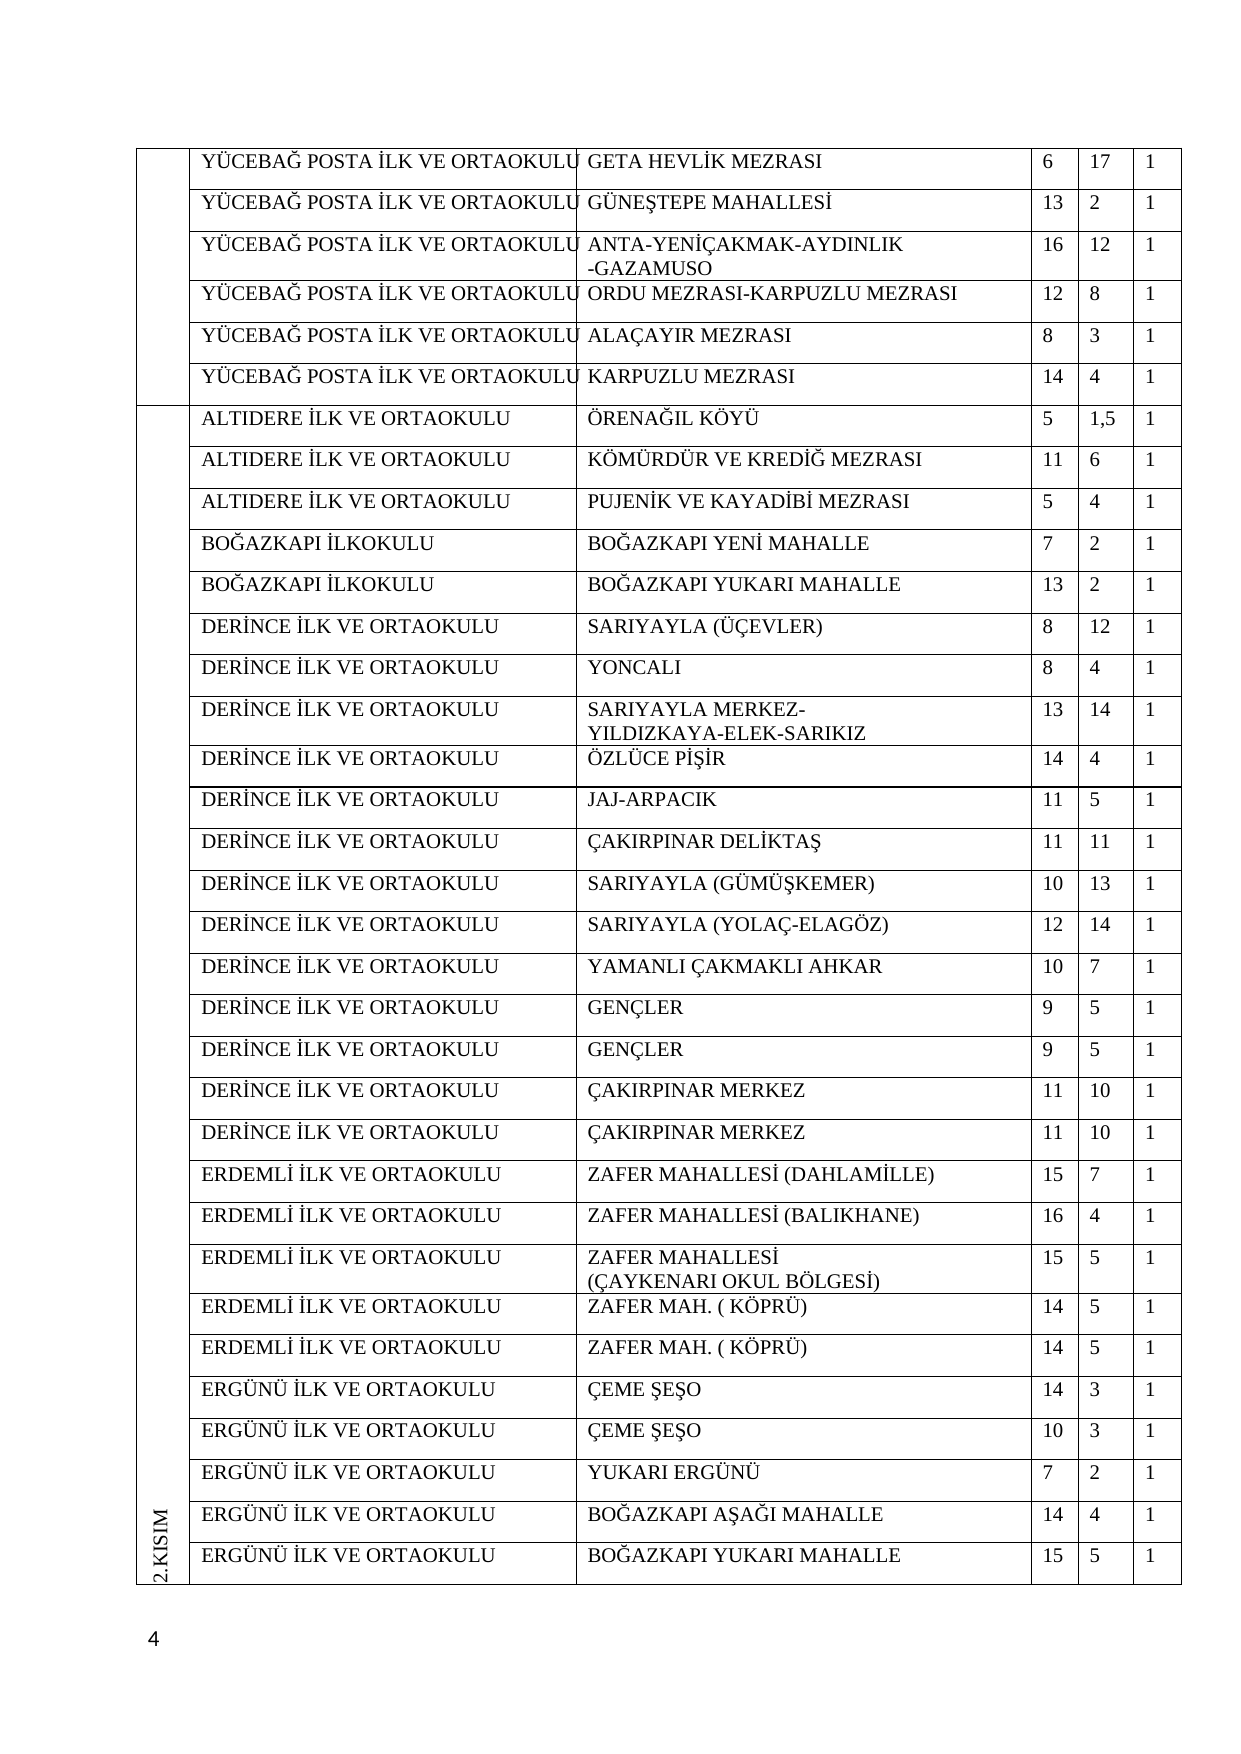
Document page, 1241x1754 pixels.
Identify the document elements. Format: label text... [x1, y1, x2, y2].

table_cell YÜCEBAĞ POSTA İLK VE ORTAOKULU [190, 281, 576, 322]
table_cell 15 [1032, 1543, 1078, 1584]
table_cell ERGÜNÜ İLK VE ORTAOKULU [190, 1377, 576, 1417]
table_cell 1 [1134, 190, 1181, 231]
table_cell 2.KISIM [137, 406, 189, 1584]
table_cell 12 [1032, 912, 1078, 953]
table_cell 10 [1032, 954, 1078, 994]
table_cell DERİNCE İLK VE ORTAOKULU [190, 912, 576, 953]
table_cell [190, 149, 576, 189]
table_cell 4 [1079, 746, 1133, 786]
table_cell 1 [1134, 1377, 1181, 1417]
table_cell 1 [1134, 1460, 1181, 1501]
table_cell 7 [1079, 954, 1133, 994]
table_cell 9 [1032, 1037, 1078, 1077]
table_cell ZAFER MAH. ( KÖPRÜ) [577, 1335, 1031, 1376]
table_cell GÜNEŞTEPE MAHALLESİ [577, 190, 1031, 231]
table_cell ALAÇAYIR MEZRASI [577, 323, 1031, 363]
table_cell DERİNCE İLK VE ORTAOKULU [190, 614, 576, 654]
table_cell PUJENİK VE KAYADİBİ MEZRASI [577, 489, 1031, 529]
table_cell 1 [1134, 1120, 1181, 1160]
table_cell ÇAKIRPINAR MERKEZ [577, 1078, 1031, 1119]
table_cell 4 [1079, 655, 1133, 696]
table_cell ZAFER MAH. ( KÖPRÜ) [577, 1294, 1031, 1334]
table_cell 1 [1134, 1203, 1181, 1243]
table_cell DERİNCE İLK VE ORTAOKULU [190, 746, 576, 786]
table_cell SARIYAYLA MERKEZ- YILDIZKAYA-ELEK-SARIKIZ [577, 697, 1031, 745]
table_cell 1 [1134, 1037, 1181, 1077]
table_cell 12 [1079, 614, 1133, 654]
table_cell SARIYAYLA (ÜÇEVLER) [577, 614, 1031, 654]
table_cell 6 [1079, 447, 1133, 488]
table_cell ERDEMLİ İLK VE ORTAOKULU [190, 1161, 576, 1202]
table_cell 1 [1134, 1335, 1181, 1376]
table_cell DERİNCE İLK VE ORTAOKULU [190, 1037, 576, 1077]
table_cell JAJ-ARPACIK [577, 788, 1031, 828]
table_cell 12 [1079, 232, 1133, 280]
table_cell 1,5 [1079, 406, 1133, 446]
table_cell ZAFER MAHALLESİ (ÇAYKENARI OKUL BÖLGESİ) [577, 1245, 1031, 1293]
table_cell 15 [1032, 1245, 1078, 1293]
table_cell ÖRENAĞIL KÖYÜ [577, 406, 1031, 446]
table_cell YÜCEBAĞ POSTA İLK VE ORTAOKULU [190, 190, 576, 231]
table_cell 2 [1079, 190, 1133, 231]
table_cell 1 [1134, 871, 1181, 911]
table_cell 1 [1134, 954, 1181, 994]
table_cell 11 [1032, 829, 1078, 869]
table_cell 13 [1032, 697, 1078, 745]
table_cell ERGÜNÜ İLK VE ORTAOKULU [190, 1419, 576, 1459]
table_cell 8 [1079, 281, 1133, 322]
table_cell 8 [1032, 614, 1078, 654]
table_cell 1 [1134, 697, 1181, 745]
table_cell 10 [1032, 1419, 1078, 1459]
table_cell KÖMÜRDÜR VE KREDİĞ MEZRASI [577, 447, 1031, 488]
table_cell 2 [1079, 530, 1133, 571]
table_cell ZAFER MAHALLESİ (DAHLAMİLLE) [577, 1161, 1031, 1202]
table_cell 11 [1032, 788, 1078, 828]
table_cell ZAFER MAHALLESİ (BALIKHANE) [577, 1203, 1031, 1243]
table_cell 1 [1134, 489, 1181, 529]
table_cell 14 [1032, 1502, 1078, 1542]
table_cell 2 [1079, 572, 1133, 612]
table_cell ERDEMLİ İLK VE ORTAOKULU [190, 1335, 576, 1376]
table_cell 14 [1032, 1377, 1078, 1417]
table_cell 5 [1032, 489, 1078, 529]
table_cell 1 [1134, 447, 1181, 488]
table_cell DERİNCE İLK VE ORTAOKULU [190, 1078, 576, 1119]
table_cell ANTA-YENİÇAKMAK-AYDINLIK -GAZAMUSO [577, 232, 1031, 280]
table_cell 12 [1032, 281, 1078, 322]
table_cell 4 [1079, 1203, 1133, 1243]
table_cell ERDEMLİ İLK VE ORTAOKULU [190, 1294, 576, 1334]
table_cell 1 [1134, 1502, 1181, 1542]
table_cell 1 [1134, 655, 1181, 696]
table_cell DERİNCE İLK VE ORTAOKULU [190, 1120, 576, 1160]
table_cell ÇAKIRPINAR DELİKTAŞ [577, 829, 1031, 869]
table_cell 14 [1032, 746, 1078, 786]
table_cell 5 [1079, 995, 1133, 1036]
table_cell 7 [1032, 530, 1078, 571]
table_cell ALTIDERE İLK VE ORTAOKULU [190, 489, 576, 529]
table_cell DERİNCE İLK VE ORTAOKULU [190, 995, 576, 1036]
table_cell 5 [1032, 406, 1078, 446]
table_cell 1 [1134, 829, 1181, 869]
table_cell 14 [1032, 1335, 1078, 1376]
table_cell 5 [1079, 1335, 1133, 1376]
table_cell ÇEME ŞEŞO [577, 1419, 1031, 1459]
table_cell 16 [1032, 1203, 1078, 1243]
table_cell YUKARI ERGÜNÜ [577, 1460, 1031, 1501]
table_cell 5 [1079, 1245, 1133, 1293]
table_cell 13 [1032, 572, 1078, 612]
table_cell GETA HEVLİK MEZRASI [577, 149, 1031, 189]
table_cell 11 [1032, 1078, 1078, 1119]
table_cell DERİNCE İLK VE ORTAOKULU [190, 829, 576, 869]
table_cell ERGÜNÜ İLK VE ORTAOKULU [190, 1460, 576, 1501]
table_cell 4 [1079, 489, 1133, 529]
table_cell 7 [1079, 1161, 1133, 1202]
table_cell 1 [1134, 1245, 1181, 1293]
table_cell 16 [1032, 232, 1078, 280]
table_cell 8 [1032, 655, 1078, 696]
table_cell 1 [1134, 1161, 1181, 1202]
table_cell 3 [1079, 1377, 1133, 1417]
table_cell GENÇLER [577, 1037, 1031, 1077]
table_cell YÜCEBAĞ POSTA İLK VE ORTAOKULU [190, 364, 576, 405]
table_cell 17 [1079, 149, 1133, 189]
table_cell 1 [1134, 788, 1181, 828]
table_cell 1 [1134, 530, 1181, 571]
table_cell 1 [1134, 364, 1181, 405]
table_cell ÇAKIRPINAR MERKEZ [577, 1120, 1031, 1160]
table_cell 7 [1032, 1460, 1078, 1501]
table_cell BOĞAZKAPI İLKOKULU [190, 572, 576, 612]
table_cell GENÇLER [577, 995, 1031, 1036]
table_cell BOĞAZKAPI AŞAĞI MAHALLE [577, 1502, 1031, 1542]
table_cell 1 [1134, 232, 1181, 280]
table_cell 13 [1079, 871, 1133, 911]
table_cell BOĞAZKAPI YENİ MAHALLE [577, 530, 1031, 571]
table_cell 1 [1134, 406, 1181, 446]
table_cell YAMANLI ÇAKMAKLI AHKAR [577, 954, 1031, 994]
table_cell 14 [1032, 364, 1078, 405]
table_cell 4 [1079, 364, 1133, 405]
table_cell 5 [1079, 1294, 1133, 1334]
table_cell KARPUZLU MEZRASI [577, 364, 1031, 405]
table_cell 10 [1079, 1120, 1133, 1160]
table_cell 13 [1032, 190, 1078, 231]
table_cell DERİNCE İLK VE ORTAOKULU [190, 954, 576, 994]
table_cell 1 [1134, 149, 1181, 189]
table_cell ÖZLÜCE PİŞİR [577, 746, 1031, 786]
table_cell 4 [1079, 1502, 1133, 1542]
table_cell 8 [1032, 323, 1078, 363]
table_cell 6 [1032, 149, 1078, 189]
table_cell 2 [1079, 1460, 1133, 1501]
table_cell 15 [1032, 1161, 1078, 1202]
table_cell ALTIDERE İLK VE ORTAOKULU [190, 406, 576, 446]
table_cell YÜCEBAĞ POSTA İLK VE ORTAOKULU [190, 232, 576, 280]
table_cell ALTIDERE İLK VE ORTAOKULU [190, 447, 576, 488]
table_cell SARIYAYLA (GÜMÜŞKEMER) [577, 871, 1031, 911]
table_cell 1 [1134, 614, 1181, 654]
table_cell BOĞAZKAPI YUKARI MAHALLE [577, 572, 1031, 612]
table_cell 5 [1079, 1037, 1133, 1077]
table_cell 1 [1134, 1294, 1181, 1334]
table_cell ORDU MEZRASI-KARPUZLU MEZRASI [577, 281, 1031, 322]
table_cell 5 [1079, 788, 1133, 828]
table_cell 1 [1134, 323, 1181, 363]
table_cell ERDEMLİ İLK VE ORTAOKULU [190, 1203, 576, 1243]
table_cell 1 [1134, 746, 1181, 786]
table_cell SARIYAYLA (YOLAÇ-ELAGÖZ) [577, 912, 1031, 953]
table_cell 1 [1134, 1419, 1181, 1459]
table_cell 11 [1079, 829, 1133, 869]
table_cell 10 [1079, 1078, 1133, 1119]
table_cell 1 [1134, 1078, 1181, 1119]
table_cell 5 [1079, 1543, 1133, 1584]
table_cell YONCALI [577, 655, 1031, 696]
table_cell DERİNCE İLK VE ORTAOKULU [190, 655, 576, 696]
table_cell 14 [1079, 912, 1133, 953]
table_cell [190, 1543, 576, 1584]
table_cell 9 [1032, 995, 1078, 1036]
table_cell 10 [1032, 871, 1078, 911]
table_cell YÜCEBAĞ POSTA İLK VE ORTAOKULU [190, 323, 576, 363]
table_cell 11 [1032, 1120, 1078, 1160]
table_cell 1 [1134, 995, 1181, 1036]
table_cell 14 [1079, 697, 1133, 745]
table_cell 1 [1134, 912, 1181, 953]
table_cell 1 [1134, 572, 1181, 612]
table_cell ÇEME ŞEŞO [577, 1377, 1031, 1417]
table_cell 1 [1134, 281, 1181, 322]
table_cell DERİNCE İLK VE ORTAOKULU [190, 697, 576, 745]
table_cell DERİNCE İLK VE ORTAOKULU [190, 871, 576, 911]
table_cell BOĞAZKAPI İLKOKULU [190, 530, 576, 571]
table_cell ERDEMLİ İLK VE ORTAOKULU [190, 1245, 576, 1293]
table_cell BOĞAZKAPI YUKARI MAHALLE [577, 1543, 1031, 1584]
table_cell 1 [1134, 1543, 1181, 1584]
table_cell 14 [1032, 1294, 1078, 1334]
table_cell ERGÜNÜ İLK VE ORTAOKULU [190, 1502, 576, 1542]
table_cell 3 [1079, 1419, 1133, 1459]
table_cell 11 [1032, 447, 1078, 488]
table_cell DERİNCE İLK VE ORTAOKULU [190, 788, 576, 828]
table_cell 3 [1079, 323, 1133, 363]
